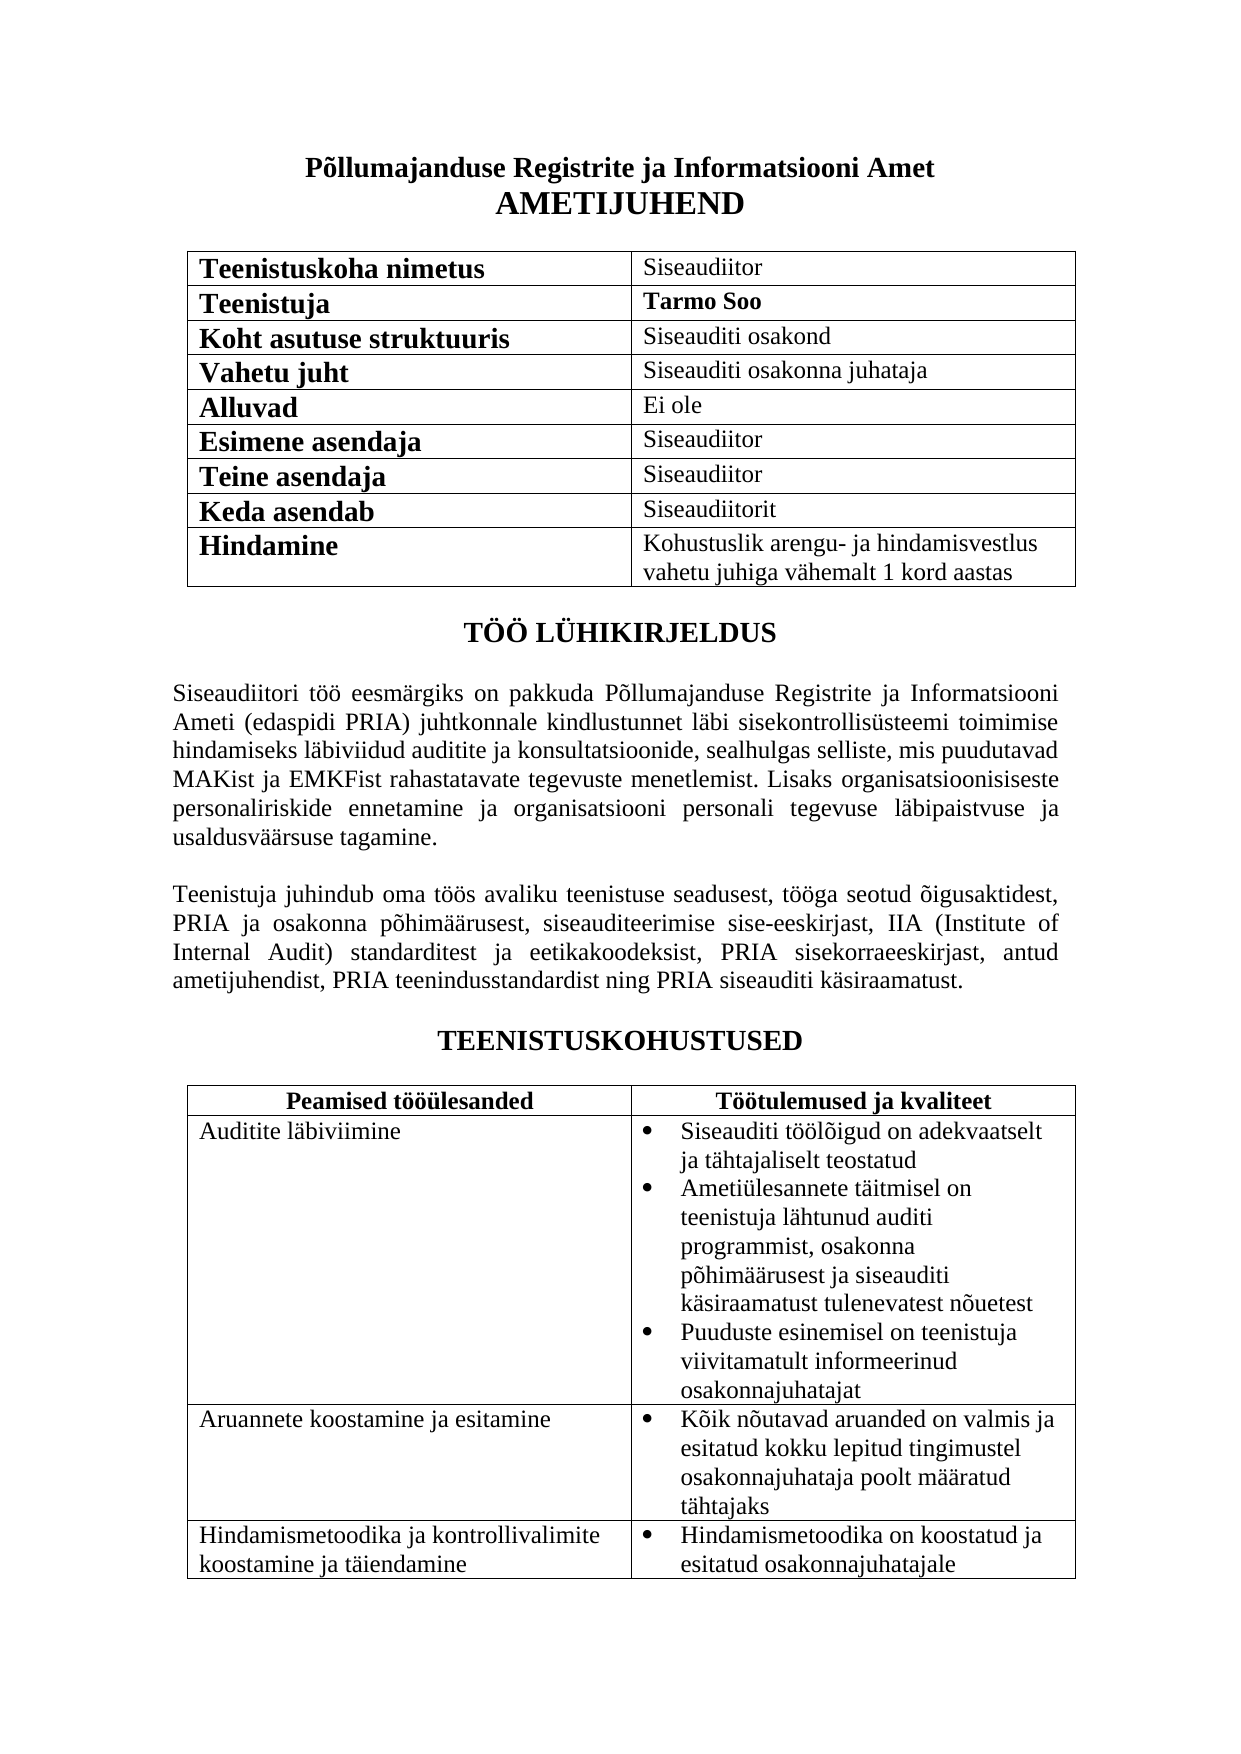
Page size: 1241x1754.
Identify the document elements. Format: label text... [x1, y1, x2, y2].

table_header Peamised tööülesanded [188, 1086, 631, 1115]
table_cell Siseaudiitorit [632, 494, 1075, 527]
table_cell Auditite läbiviimine [188, 1116, 631, 1403]
table_cell Vahetu juht [188, 355, 631, 389]
table_cell Keda asendab [188, 494, 631, 527]
table_cell Siseauditi töölõigud on adekvaatselt ja tähtajaliselt teostatud Ametiülesannete täitmisel on teenistuja lähtunud auditi programmist, osakonna põhimäärusest ja siseauditi käsiraamatust tulenevatest nõuetest Puuduste esinemisel on teenistuja viivitamatult informeerinud osakonnajuhatajat [632, 1116, 1075, 1403]
subtitle TÖÖ LÜHIKIRJELDUS [187, 616, 1053, 649]
subtitle TEENISTUSKOHUSTUSED [187, 1023, 1053, 1056]
table_cell Ei ole [632, 390, 1075, 423]
table_cell Teenistuja [188, 286, 631, 320]
table_cell Teine asendaja [188, 459, 631, 493]
table_header Siseaudiitor [632, 252, 1075, 285]
table_cell Siseaudiitor [632, 425, 1075, 458]
table_cell Aruannete koostamine ja esitamine [188, 1405, 631, 1519]
text Teenistuja juhindub oma töös avaliku teenistuse seadusest, tööga seotud õigusaktidest, PRIA ja osakonna põhimäärusest, siseauditeerimise sise-eeskirjast, IIA (Institute of Internal Audit) standarditest ja eetikakoodeksist, PRIA sisekorraeeskirjast, antud ametijuhendist, PRIA teenindusstandardist ning PRIA siseauditi käsiraamatust. [172, 879, 1059, 994]
table_cell Siseaudiitor [632, 459, 1075, 493]
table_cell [188, 1521, 631, 1578]
table_header Teenistuskoha nimetus [188, 252, 631, 285]
table_cell Alluvad [188, 390, 631, 423]
table_cell Siseauditi osakond [632, 321, 1075, 354]
subtitle Põllumajanduse Registrite ja Informatsiooni Amet [187, 150, 1053, 183]
table_cell Esimene asendaja [188, 425, 631, 458]
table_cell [632, 1521, 1075, 1578]
table_cell Tarmo Soo [632, 286, 1075, 320]
table_header Töötulemused ja kvaliteet [632, 1086, 1075, 1115]
subtitle AMETIJUHEND [187, 183, 1053, 222]
table_cell Kohustuslik arengu- ja hindamisvestlus vahetu juhiga vähemalt 1 kord aastas [632, 528, 1075, 586]
table_cell Kõik nõutavad aruanded on valmis ja esitatud kokku lepitud tingimustel osakonnajuhataja poolt määratud tähtajaks [632, 1405, 1075, 1519]
text Siseaudiitori töö eesmärgiks on pakkuda Põllumajanduse Registrite ja Informatsiooni Ameti (edaspidi PRIA) juhtkonnale kindlustunnet läbi sisekontrollisüsteemi toimimise hindamiseks läbiviidud auditite ja konsultatsioonide, sealhulgas selliste, mis puudutavad MAKist ja EMKFist rahastatavate tegevuste menetlemist. Lisaks organisatsioonisiseste personaliriskide ennetamine ja organisatsiooni personali tegevuse läbipaistvuse ja usaldusväärsuse tagamine. [172, 678, 1059, 850]
table_cell Hindamine [188, 528, 631, 586]
table_cell Koht asutuse struktuuris [188, 321, 631, 354]
table_cell Siseauditi osakonna juhataja [632, 355, 1075, 389]
